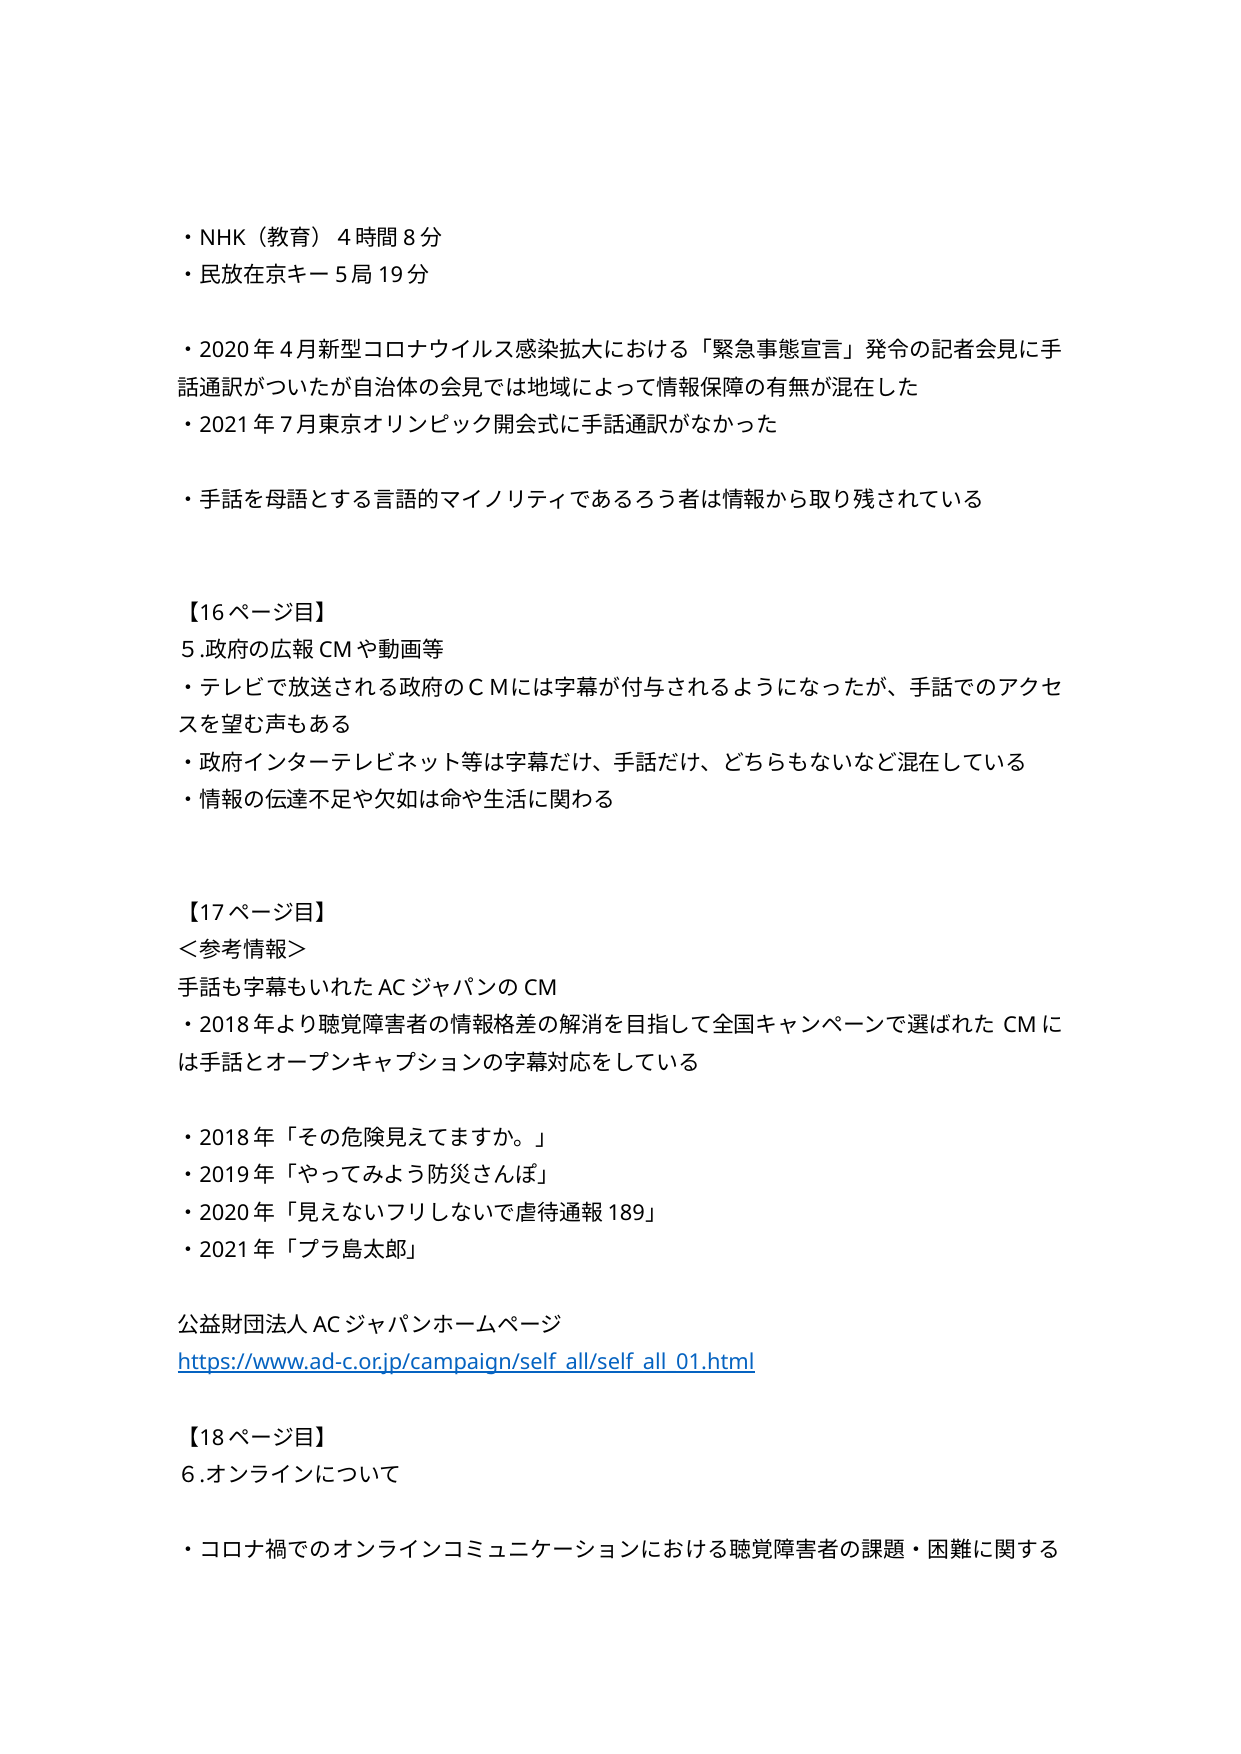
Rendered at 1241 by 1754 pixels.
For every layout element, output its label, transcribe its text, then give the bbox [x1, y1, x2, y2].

text ・2020年4月新型コロナウイルス感染拡大における「緊急事態宣言」発令の記者会見に手話通訳がついたが自治体の会見では地域によって情報保障の有無が混在した [177, 329, 1063, 404]
text 【16ページ目】 [177, 592, 1063, 629]
text 手話も字幕もいれたACジャパンのCM [177, 967, 1063, 1004]
text 【18ページ目】 [177, 1417, 1063, 1454]
text ６.オンラインについて [177, 1454, 1063, 1492]
text ・2020年「見えないフリしないで虐待通報189」 [177, 1192, 1063, 1229]
text ・情報の伝達不足や欠如は命や生活に関わる [177, 779, 1063, 817]
text ・テレビで放送される政府のＣＭには字幕が付与されるようになったが、手話でのアクセスを望む声もある [177, 667, 1063, 742]
text ・2018年より聴覚障害者の情報格差の解消を目指して全国キャンペーンで選ばれたCMには手話とオープンキャプションの字幕対応をしている [177, 1004, 1063, 1079]
text ・2019年「やってみよう防災さんぽ」 [177, 1154, 1063, 1192]
text ・手話を母語とする言語的マイノリティであるろう者は情報から取り残されている [177, 479, 1063, 517]
text ５.政府の広報CMや動画等 [177, 629, 1063, 667]
text ・2021年7月東京オリンピック開会式に手話通訳がなかった [177, 404, 1063, 442]
text 【17ページ目】 [177, 892, 1063, 929]
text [177, 217, 1063, 292]
text https://www.ad-c.or.jp/campaign/self_all/self_all_01.html [177, 1342, 1063, 1379]
text ・政府インターテレビネット等は字幕だけ、手話だけ、どちらもないなど混在している [177, 742, 1063, 779]
text ・2018年「その危険見えてますか。」 [177, 1117, 1063, 1154]
text ・2021年「プラ島太郎」 [177, 1229, 1063, 1267]
text ＜参考情報＞ [177, 929, 1063, 967]
text 公益財団法人ACジャパンホームページ [177, 1304, 1063, 1342]
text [177, 1529, 1063, 1567]
